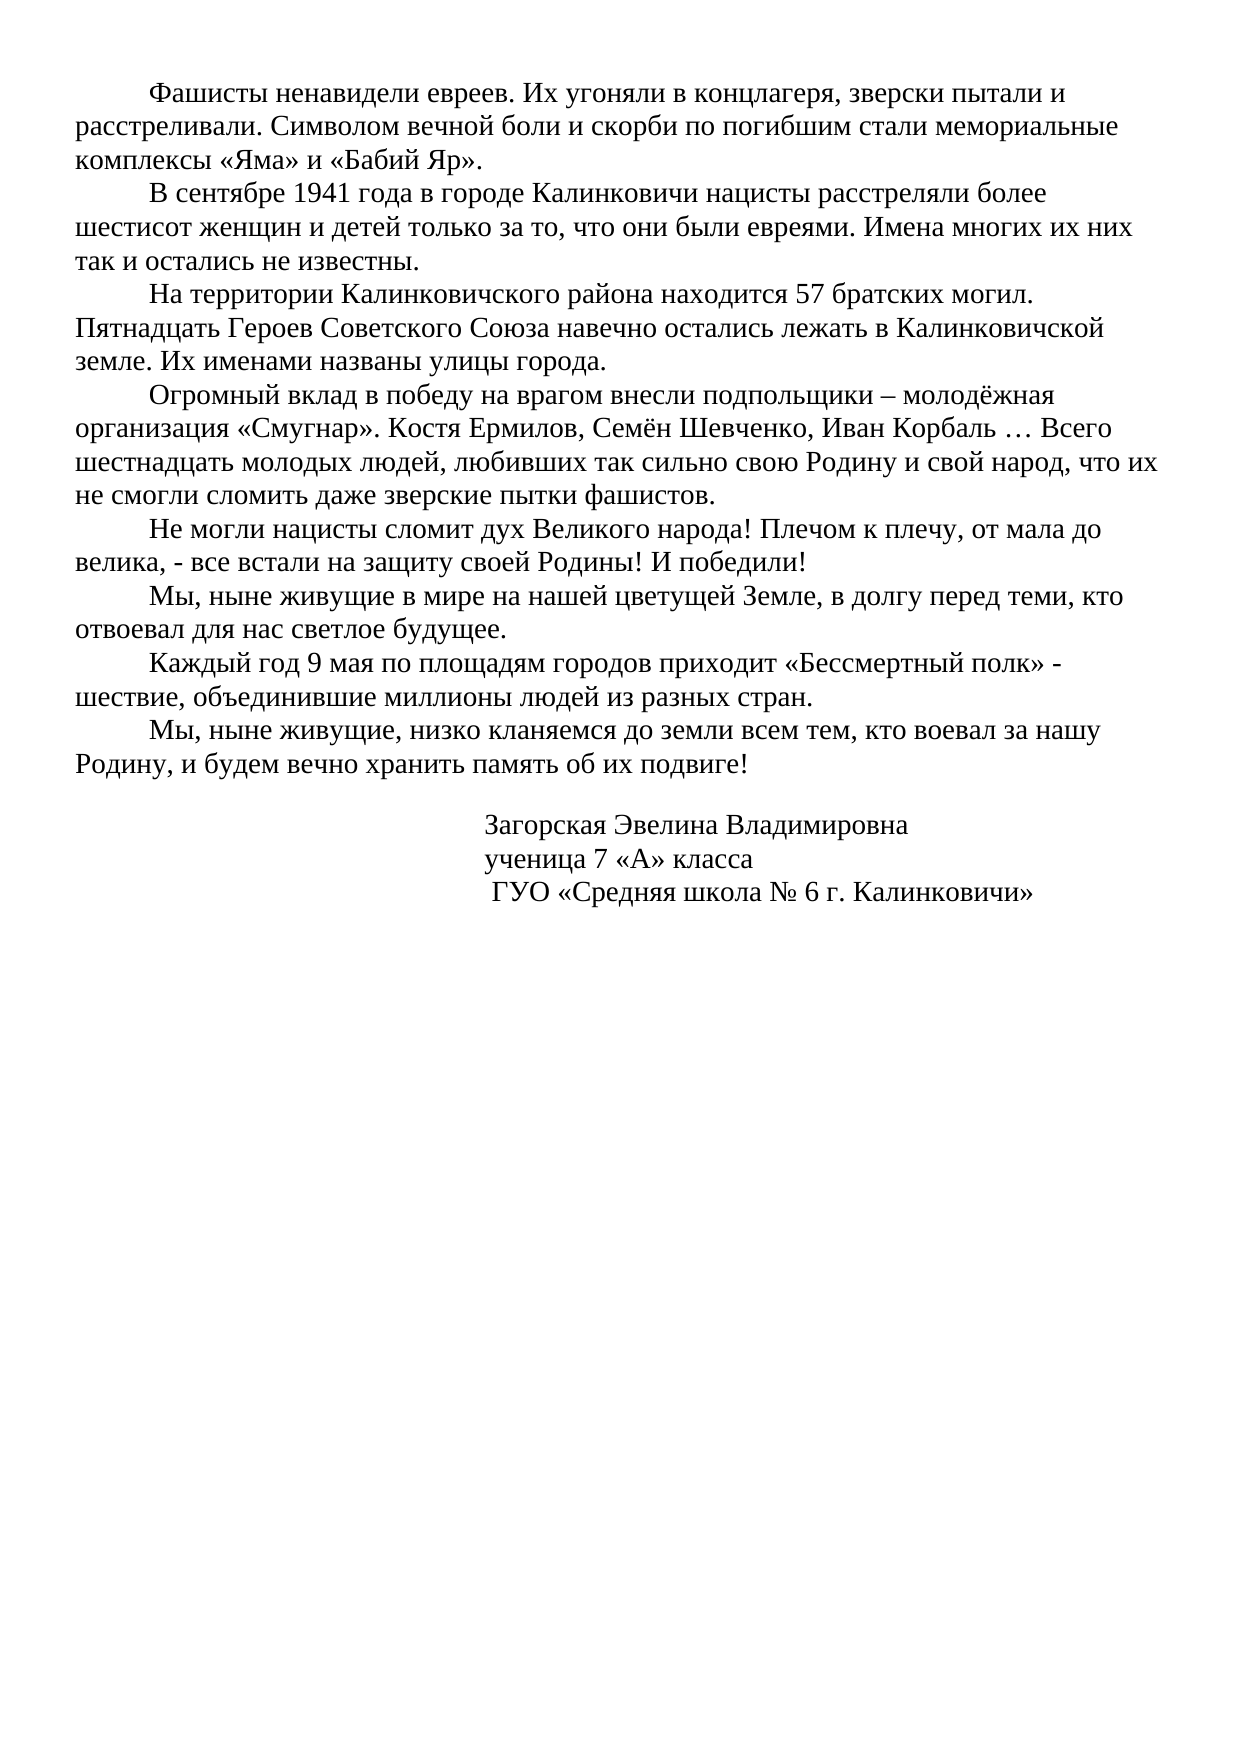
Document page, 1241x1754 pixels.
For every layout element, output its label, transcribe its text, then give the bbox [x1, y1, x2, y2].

text ГУО «Средняя школа № 6 г. Калинковичи» [75, 874, 1165, 908]
text ученица 7 «А» класса [75, 841, 1165, 874]
text Не могли нацисты сломит дух Великого народа! Плечом к плечу, от мала до велика, - все встали на защиту своей Родины! И победили! [75, 511, 1165, 578]
text Каждый год 9 мая по площадям городов приходит «Бессмертный полк» - шествие, объединившие миллионы людей из разных стран. [75, 645, 1165, 712]
text Мы, ныне живущие в мире на нашей цветущей Земле, в долгу перед теми, кто отвоевал для нас светлое будущее. [75, 578, 1165, 645]
text Загорская Эвелина Владимировна [75, 807, 1165, 841]
text Фашисты ненавидели евреев. Их угоняли в концлагеря, зверски пытали и расстреливали. Символом вечной боли и скорби по погибшим стали мемориальные комплексы «Яма» и «Бабий Яр». [75, 75, 1165, 176]
text На территории Калинковичского района находится 57 братских могил. Пятнадцать Героев Советского Союза навечно остались лежать в Калинковичской земле. Их именами названы улицы города. [75, 276, 1165, 377]
text Мы, ныне живущие, низко кланяемся до земли всем тем, кто воевал за нашу Родину, и будем вечно хранить память об их подвиге! [75, 712, 1165, 779]
text В сентябре 1941 года в городе Калинковичи нацисты расстреляли более шестисот женщин и детей только за то, что они были евреями. Имена многих их них так и остались не известны. [75, 176, 1165, 276]
text Огромный вклад в победу на врагом внесли подпольщики – молодёжная организация «Смугнар». Костя Ермилов, Семён Шевченко, Иван Корбаль … Всего шестнадцать молодых людей, любивших так сильно свою Родину и свой народ, что их не смогли сломить даже зверские пытки фашистов. [75, 377, 1165, 511]
